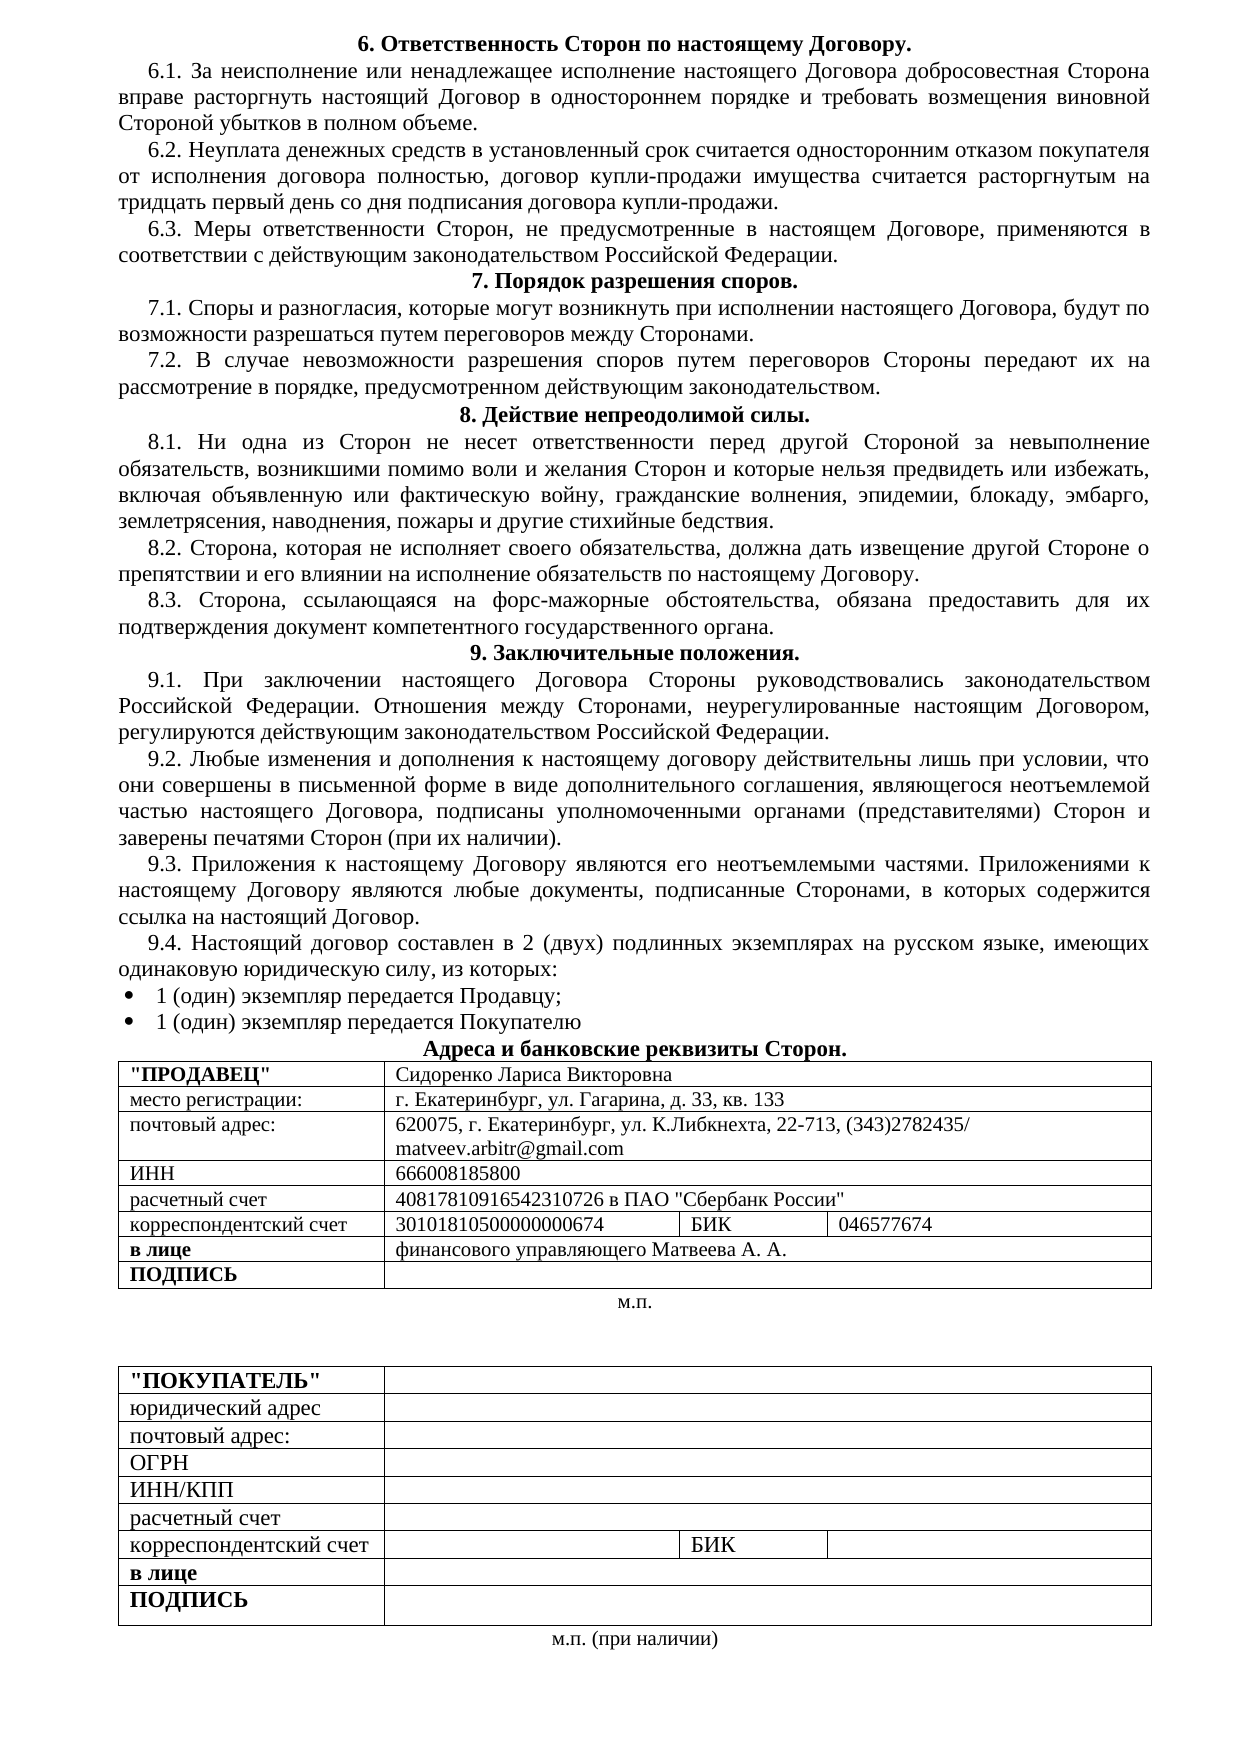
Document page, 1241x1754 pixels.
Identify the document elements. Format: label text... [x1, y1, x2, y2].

text м.п. (при наличии) [118, 1626, 1152, 1650]
table_cell [385, 1422, 1151, 1448]
text 9.2. Любые изменения и дополнения к настоящему договору действительны лишь при условии, что они совершены в письменной форме в виде дополнительного соглашения, являющегося неотъемлемой частью настоящего Договора, подписаны уполномоченными органами (представителями) Сторон и заверены печатями Сторон (при их наличии). [118, 745, 1152, 850]
table_header Сидоренко Лариса Викторовна [385, 1062, 1151, 1086]
text 9. Заключительные положения. [118, 639, 1152, 666]
text 7.1. Споры и разногласия, которые могут возникнуть при исполнении настоящего Договора, будут по возможности разрешаться путем переговоров между Сторонами. [118, 294, 1152, 347]
text 9.4. Настоящий договор составлен в 2 (двух) подлинных экземплярах на русском языке, имеющих одинаковую юридическую силу, из которых: [118, 929, 1152, 982]
text Адреса и банковские реквизиты Сторон. [118, 1034, 1152, 1061]
table_header [385, 1367, 1151, 1393]
text 8.3. Сторона, ссылающаяся на форс-мажорные обстоятельства, обязана предоставить для их подтверждения документ компетентного государственного органа. [118, 587, 1152, 639]
table_cell ОГРН [119, 1449, 384, 1476]
table_cell [385, 1559, 1151, 1585]
table_cell [828, 1531, 1151, 1558]
table_cell в лице [119, 1237, 384, 1261]
table_header "ПОКУПАТЕЛЬ" [119, 1367, 384, 1393]
list 1 (один) экземпляр передается Покупателю [118, 1008, 1152, 1034]
table_cell в лице [119, 1559, 384, 1585]
table_cell [385, 1449, 1151, 1476]
table_header "ПРОДАВЕЦ" [119, 1062, 384, 1086]
table_cell БИК [680, 1212, 827, 1236]
text 7. Порядок разрешения споров. [118, 267, 1152, 294]
table_cell 30101810500000000674 [385, 1212, 679, 1236]
table_cell 046577674 [828, 1212, 1151, 1236]
text 7.2. В случае невозможности разрешения споров путем переговоров Стороны передают их на рассмотрение в порядке, предусмотренном действующим законодательством. [118, 347, 1152, 399]
list 1 (один) экземпляр передается Продавцу; [118, 982, 1152, 1008]
table_cell юридический адрес [119, 1394, 384, 1421]
table_cell [385, 1531, 679, 1558]
table_cell почтовый адрес: [119, 1112, 384, 1160]
text 6.2. Неуплата денежных средств в установленный срок считается односторонним отказом покупателя от исполнения договора полностью, договор купли-продажи имущества считается расторгнутым на тридцать первый день со дня подписания договора купли-продажи. [118, 136, 1152, 215]
text м.п. [118, 1289, 1152, 1313]
text 9.3. Приложения к настоящему Договору являются его неотъемлемыми частями. Приложениями к настоящему Договору являются любые документы, подписанные Сторонами, в которых содержится ссылка на настоящий Договор. [118, 850, 1152, 929]
table_cell БИК [680, 1531, 827, 1558]
text 8.2. Сторона, которая не исполняет своего обязательства, должна дать извещение другой Стороне о препятствии и его влиянии на исполнение обязательств по настоящему Договору. [118, 534, 1152, 587]
table_cell почтовый адрес: [119, 1422, 384, 1448]
text 6.1. За неисполнение или ненадлежащее исполнение настоящего Договора добросовестная Сторона вправе расторгнуть настоящий Договор в одностороннем порядке и требовать возмещения виновной Стороной убытков в полном объеме. [118, 57, 1152, 136]
text 8.1. Ни одна из Сторон не несет ответственности перед другой Стороной за невыполнение обязательств, возникшими помимо воли и желания Сторон и которые нельзя предвидеть или избежать, включая объявленную или фактическую войну, гражданские волнения, эпидемии, блокаду, эмбарго, землетрясения, наводнения, пожары и другие стихийные бедствия. [118, 428, 1152, 534]
text 6. Ответственность Сторон по настоящему Договору. [118, 30, 1152, 57]
table_cell корреспондентский счет [119, 1212, 384, 1236]
table_cell расчетный счет [119, 1504, 384, 1530]
table_cell ИНН [119, 1161, 384, 1185]
text 6.3. Меры ответственности Сторон, не предусмотренные в настоящем Договоре, применяются в соответствии с действующим законодательством Российской Федерации. [118, 215, 1152, 267]
table_cell [385, 1394, 1151, 1421]
table_cell [385, 1586, 1151, 1625]
text 8. Действие непреодолимой силы. [118, 399, 1152, 428]
table_cell 40817810916542310726 в ПАО "Сбербанк России" [385, 1186, 1151, 1211]
table_cell ПОДПИСЬ [119, 1586, 384, 1625]
table_cell ПОДПИСЬ [119, 1262, 384, 1288]
text 9.1. При заключении настоящего Договора Стороны руководствовались законодательством Российской Федерации. Отношения между Сторонами, неурегулированные настоящим Договором, регулируются действующим законодательством Российской Федерации. [118, 666, 1152, 745]
table_cell 620075, г. Екатеринбург, ул. К.Либкнехта, 22-713, (343)2782435/ matveev.arbitr@gmail.com [385, 1112, 1151, 1160]
table_cell [385, 1262, 1151, 1288]
table_cell 666008185800 [385, 1161, 1151, 1185]
table_cell расчетный счет [119, 1186, 384, 1211]
table_cell г. Екатеринбург, ул. Гагарина, д. 33, кв. 133 [385, 1087, 1151, 1111]
table_cell [385, 1477, 1151, 1503]
table_cell [385, 1504, 1151, 1530]
table_cell ИНН/КПП [119, 1477, 384, 1503]
table_cell корреспондентский счет [119, 1531, 384, 1558]
table_cell финансового управляющего Матвеева А. А. [385, 1237, 1151, 1261]
table_cell место регистрации: [119, 1087, 384, 1111]
